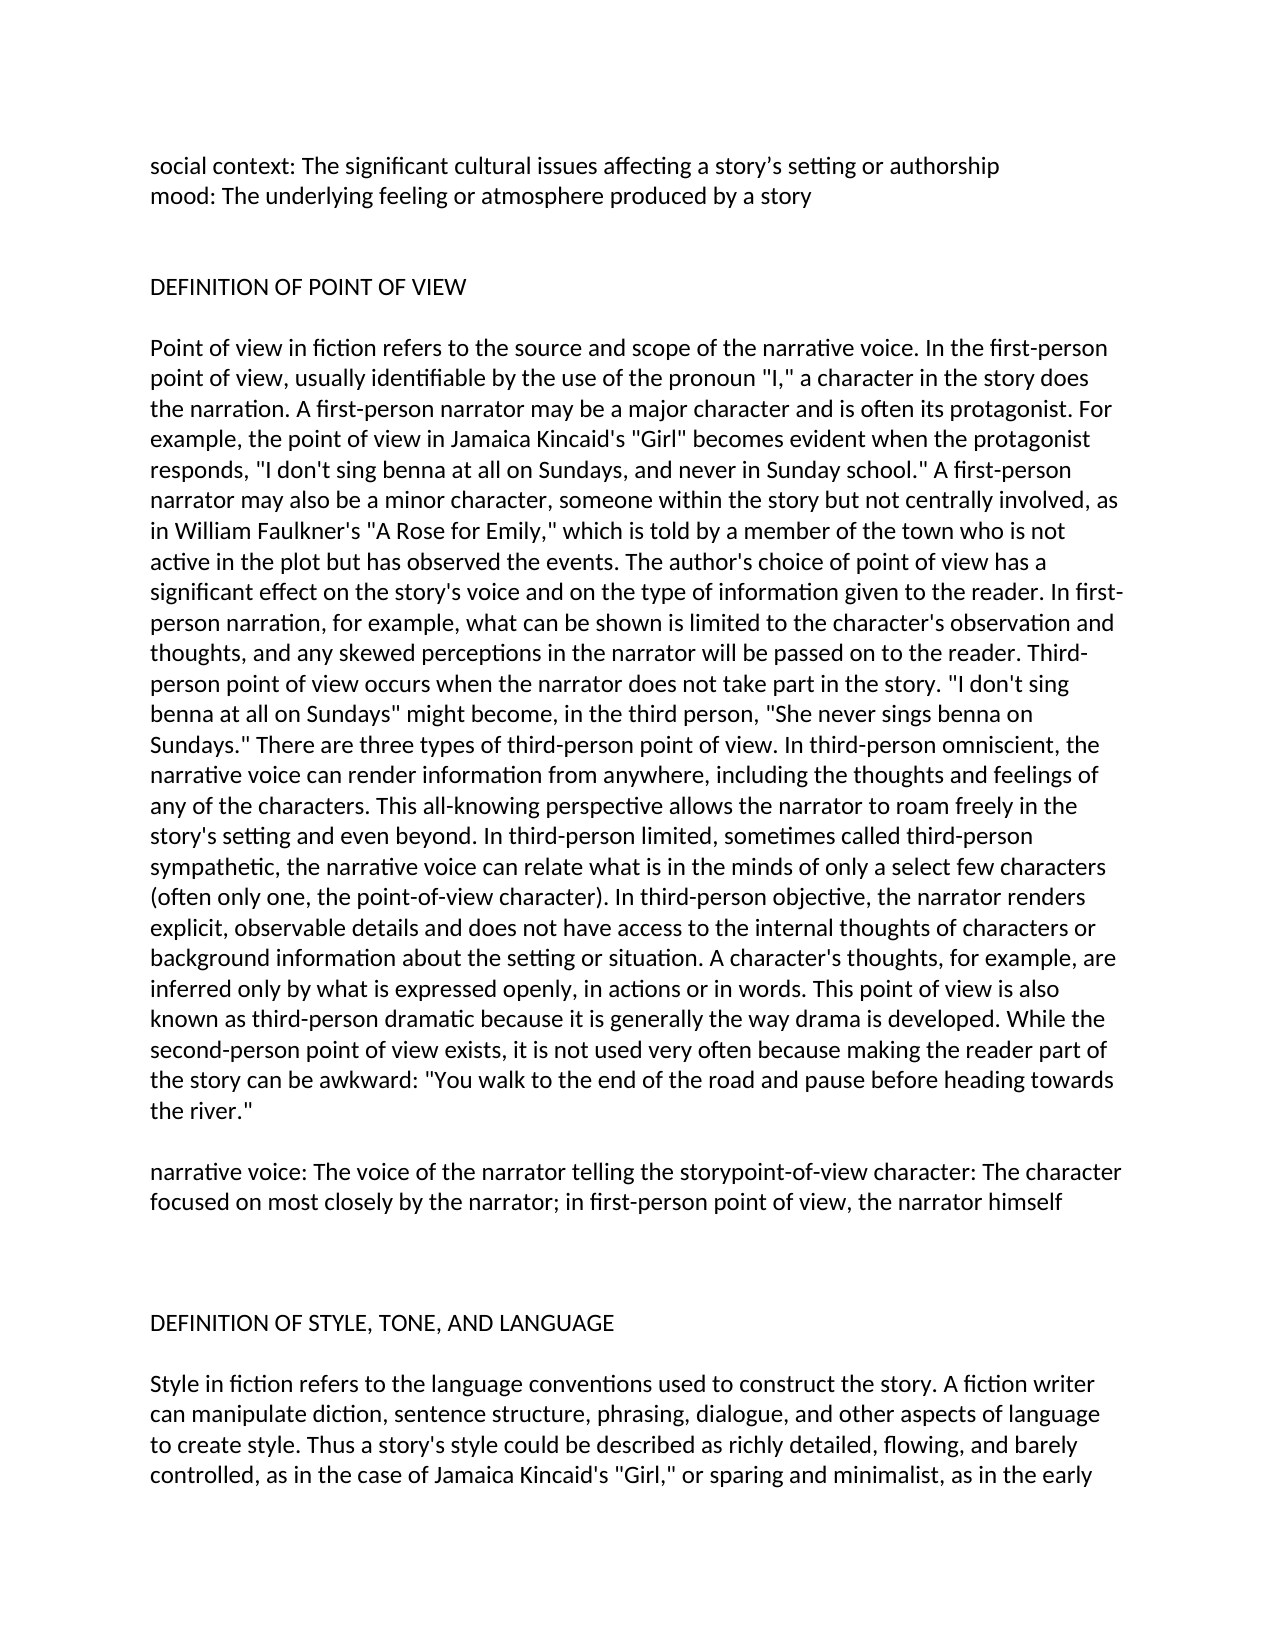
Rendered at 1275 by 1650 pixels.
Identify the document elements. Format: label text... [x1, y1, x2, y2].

text narrative voice: The voice of the narrator telling the storypoint-of-view character: The character focused on most closely by the narrator; in first-person point of view, the narrator himself [150, 1156, 1125, 1217]
text DEFINITION OF POINT OF VIEW [150, 272, 1125, 302]
text mood: The underlying feeling or atmosphere produced by a story [150, 181, 1125, 211]
text Point of view in fiction refers to the source and scope of the narrative voice. In the first-person point of view, usually identifiable by the use of the pronoun "I," a character in the story does the narration. A first-person narrator may be a major character and is often its protagonist. For example, the point of view in Jamaica Kincaid's "Girl" becomes evident when the protagonist responds, "I don't sing benna at all on Sundays, and never in Sunday school." A first-person narrator may also be a minor character, someone within the story but not centrally involved, as in William Faulkner's "A Rose for Emily," which is told by a member of the town who is not active in the plot but has observed the events. The author's choice of point of view has a significant effect on the story's voice and on the type of information given to the reader. In first-person narration, for example, what can be shown is limited to the character's observation and thoughts, and any skewed perceptions in the narrator will be passed on to the reader. Third-person point of view occurs when the narrator does not take part in the story. "I don't sing benna at all on Sundays" might become, in the third person, "She never sings benna on Sundays." There are three types of third-person point of view. In third-person omniscient, the narrative voice can render information from anywhere, including the thoughts and feelings of any of the characters. This all-knowing perspective allows the narrator to roam freely in the story's setting and even beyond. In third-person limited, sometimes called third-person sympathetic, the narrative voice can relate what is in the minds of only a select few characters (often only one, the point-of-view character). In third-person objective, the narrator renders explicit, observable details and does not have access to the internal thoughts of characters or background information about the setting or situation. A character's thoughts, for example, are inferred only by what is expressed openly, in actions or in words. This point of view is also known as third-person dramatic because it is generally the way drama is developed. While the second-person point of view exists, it is not used very often because making the reader part of the story can be awkward: "You walk to the end of the road and pause before heading towards the river." [150, 332, 1125, 1126]
text social context: The significant cultural issues affecting a story’s setting or authorship [150, 150, 1125, 181]
text DEFINITION OF STYLE, TONE, AND LANGUAGE [150, 1307, 1125, 1338]
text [150, 1368, 1125, 1490]
